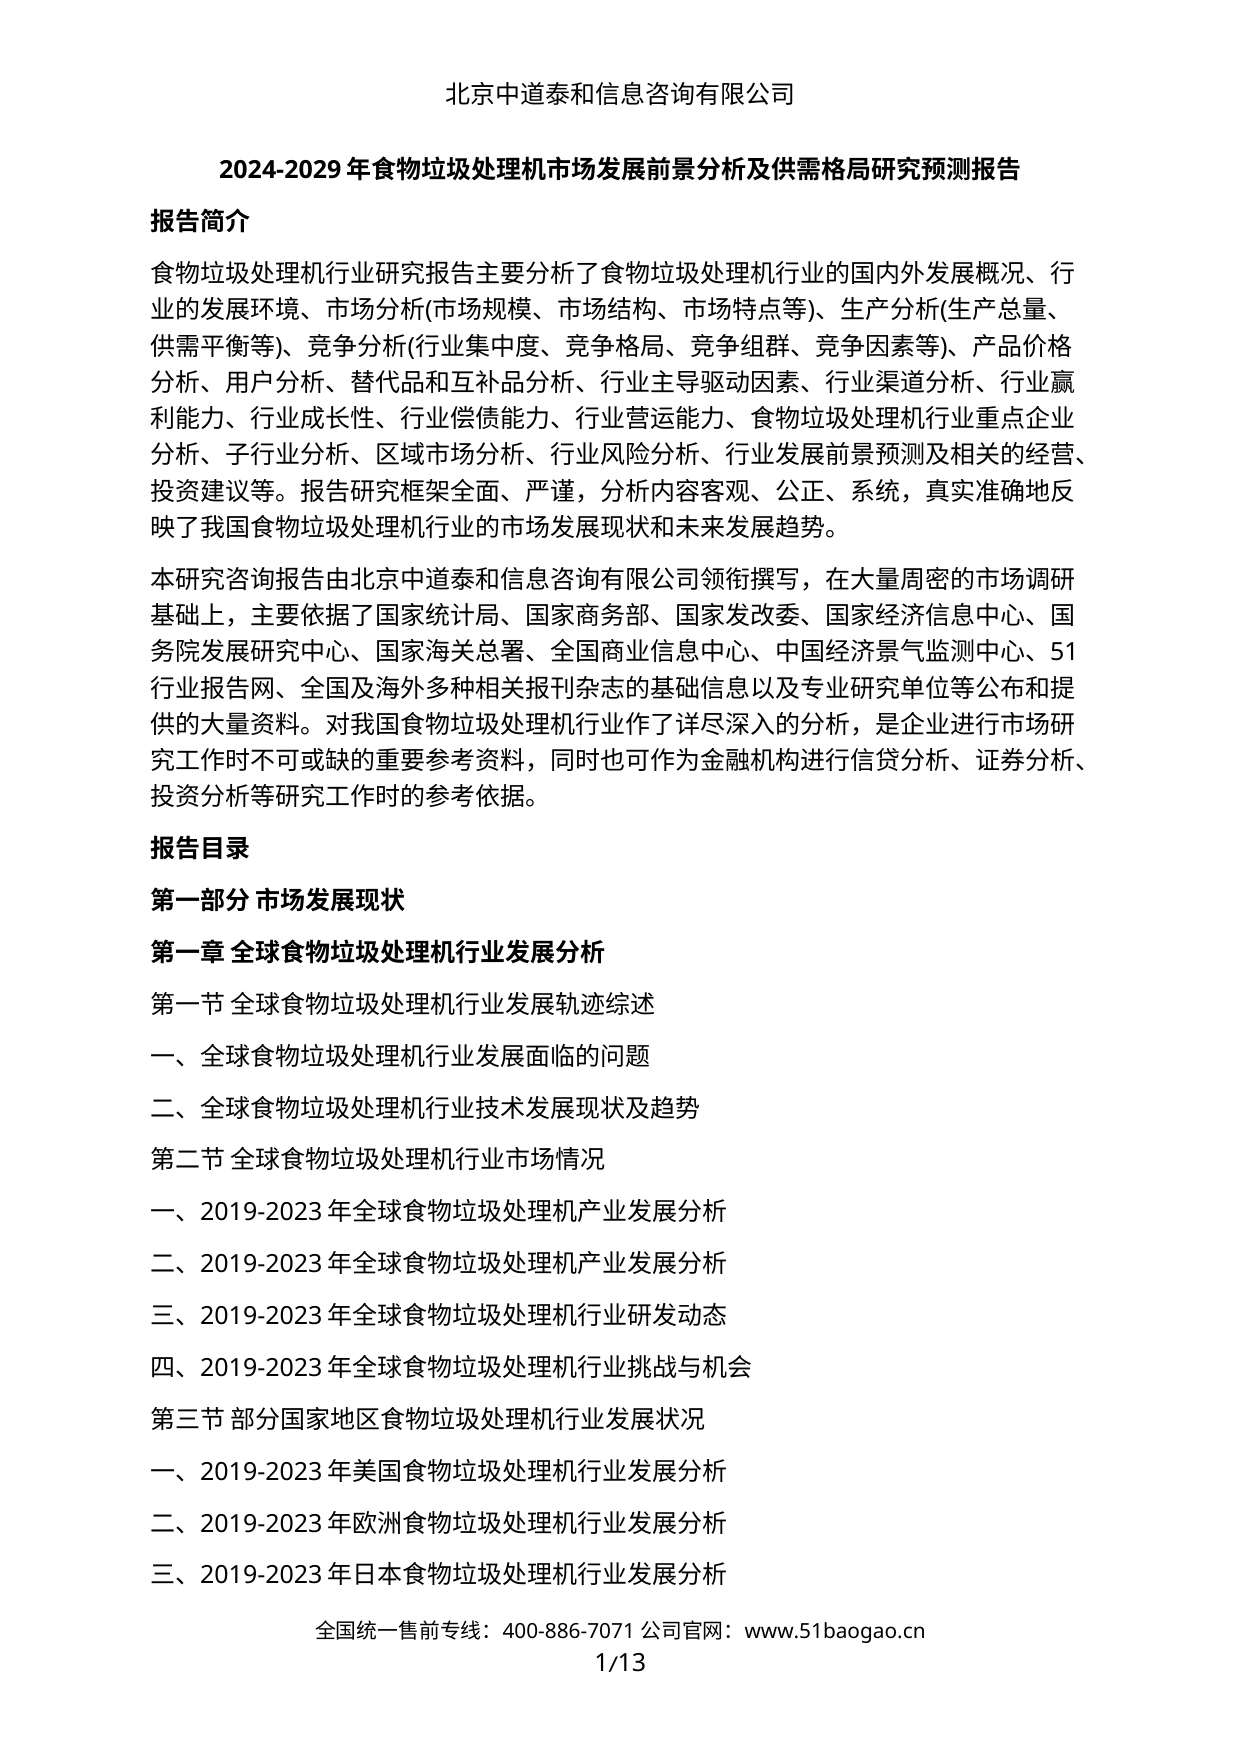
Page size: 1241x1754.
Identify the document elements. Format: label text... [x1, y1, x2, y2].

text 三、2019-2023年日本食物垃圾处理机行业发展分析 [150, 1555, 1090, 1591]
text 一、全球食物垃圾处理机行业发展面临的问题 [150, 1036, 1090, 1072]
text 第三节 部分国家地区食物垃圾处理机行业发展状况 [150, 1399, 1090, 1436]
text 本研究咨询报告由北京中道泰和信息咨询有限公司领衔撰写，在大量周密的市场调研基础上，主要依据了国家统计局、国家商务部、国家发改委、国家经济信息中心、国务院发展研究中心、国家海关总署、全国商业信息中心、中国经济景气监测中心、51行业报告网、全国及海外多种相关报刊杂志的基础信息以及专业研究单位等公布和提供的大量资料。对我国食物垃圾处理机行业作了详尽深入的分析，是企业进行市场研究工作时不可或缺的重要参考资料，同时也可作为金融机构进行信贷分析、证券分析、投资分析等研究工作时的参考依据。 [150, 559, 1090, 813]
text 2024-2029年食物垃圾处理机市场发展前景分析及供需格局研究预测报告 [150, 150, 1090, 186]
text 食物垃圾处理机行业研究报告主要分析了食物垃圾处理机行业的国内外发展概况、行业的发展环境、市场分析(市场规模、市场结构、市场特点等)、生产分析(生产总量、供需平衡等)、竞争分析(行业集中度、竞争格局、竞争组群、竞争因素等)、产品价格分析、用户分析、替代品和互补品分析、行业主导驱动因素、行业渠道分析、行业赢利能力、行业成长性、行业偿债能力、行业营运能力、食物垃圾处理机行业重点企业分析、子行业分析、区域市场分析、行业风险分析、行业发展前景预测及相关的经营、投资建议等。报告研究框架全面、严谨，分析内容客观、公正、系统，真实准确地反映了我国食物垃圾处理机行业的市场发展现状和未来发展趋势。 [150, 254, 1090, 544]
text 二、2019-2023年欧洲食物垃圾处理机行业发展分析 [150, 1503, 1090, 1539]
text 二、全球食物垃圾处理机行业技术发展现状及趋势 [150, 1088, 1090, 1124]
text 第二节 全球食物垃圾处理机行业市场情况 [150, 1140, 1090, 1176]
text 二、2019-2023年全球食物垃圾处理机产业发展分析 [150, 1244, 1090, 1280]
text 四、2019-2023年全球食物垃圾处理机行业挑战与机会 [150, 1347, 1090, 1384]
text 报告目录 [150, 829, 1090, 865]
text 第一章 全球食物垃圾处理机行业发展分析 [150, 932, 1090, 969]
text 三、2019-2023年全球食物垃圾处理机行业研发动态 [150, 1296, 1090, 1332]
text 第一节 全球食物垃圾处理机行业发展轨迹综述 [150, 984, 1090, 1021]
text 一、2019-2023年全球食物垃圾处理机产业发展分析 [150, 1192, 1090, 1228]
text 报告简介 [150, 202, 1090, 238]
text 第一部分 市场发展现状 [150, 881, 1090, 917]
text 一、2019-2023年美国食物垃圾处理机行业发展分析 [150, 1451, 1090, 1487]
